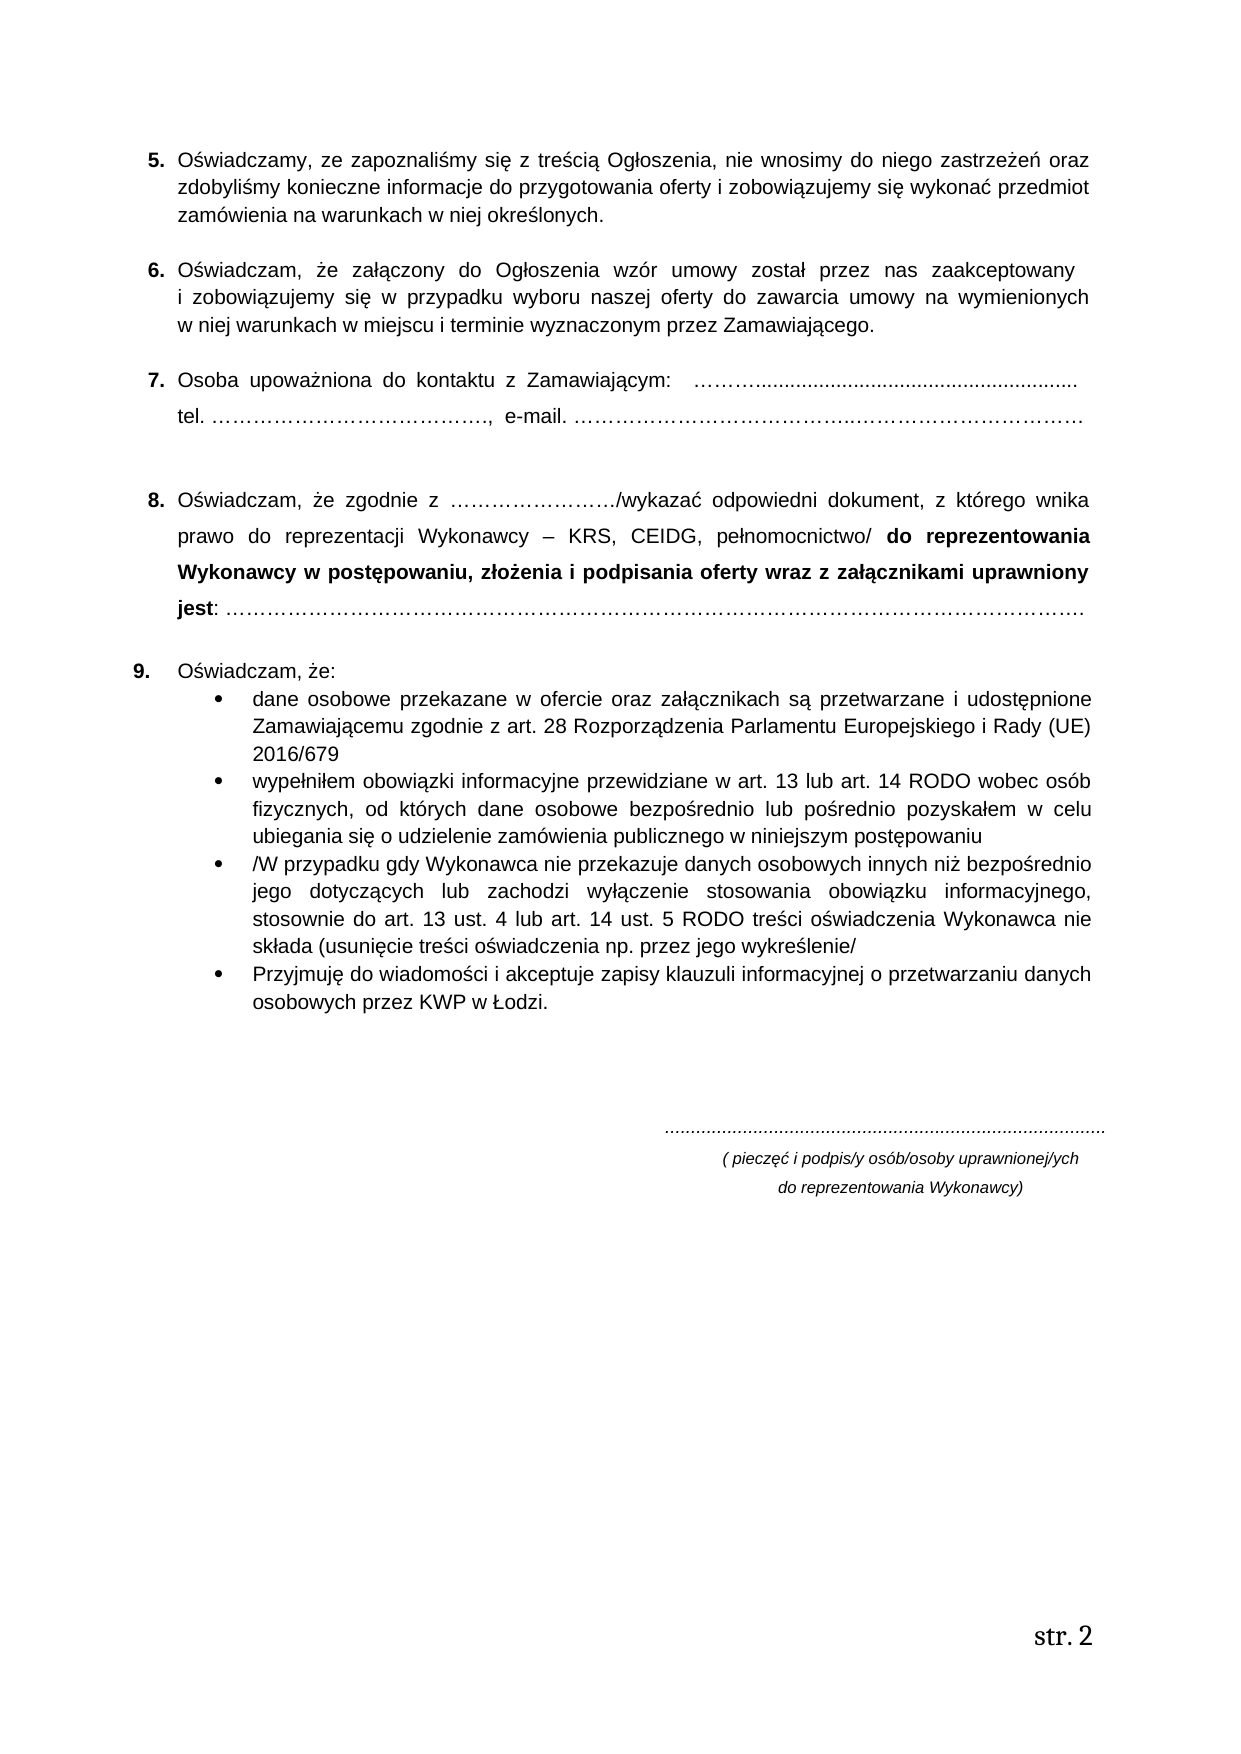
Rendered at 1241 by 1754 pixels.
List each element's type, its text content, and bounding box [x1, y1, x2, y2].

text ( pieczęć i podpis/y osób/osoby uprawnionej/ych [650, 1149, 1152, 1168]
list Oświadczamy, ze zapoznaliśmy się z treścią Ogłoszenia, nie wnosimy do niego zastrzeżeń oraz zdobyliśmy konieczne informacje do przygotowania oferty i zobowiązujemy się wykonać przedmiot zamówienia na warunkach w niej określonych. [148, 148, 1090, 227]
list dane osobowe przekazane w ofercie oraz załącznikach są przetwarzane i udostępnione Zamawiającemu zgodnie z art. 28 Rozporządzenia Parlamentu Europejskiego i Rady (UE) 2016/679 [215, 687, 1093, 766]
list Oświadczam, że załączony do Ogłoszenia wzór umowy został przez nas zaakceptowany i zobowiązujemy się w przypadku wyboru naszej oferty do zawarcia umowy na wymienionych w niej warunkach w miejscu i terminie wyznaczonym przez Zamawiającego. [148, 258, 1090, 337]
text ..................................................................................... [162, 1116, 1107, 1138]
list /W przypadku gdy Wykonawca nie przekazuje danych osobowych innych niż bezpośrednio jego dotyczących lub zachodzi wyłączenie stosowania obowiązku informacyjnego, stosownie do art. 13 ust. 4 lub art. 14 ust. 5 RODO treści oświadczenia Wykonawca nie składa (usunięcie treści oświadczenia np. przez jego wykreślenie/ [215, 852, 1093, 958]
list Oświadczam, że zgodnie z ……………………/wykazać odpowiedni dokument, z którego wnika prawo do reprezentacji Wykonawcy – KRS, CEIDG, pełnomocnictwo/ do reprezentowania Wykonawcy w postępowaniu, złożenia i podpisania oferty wraz z załącznikami uprawniony jest: ……………………………………………………………………………………………………………. [148, 488, 1090, 619]
list Oświadczam, że: [133, 659, 1093, 683]
list wypełniłem obowiązki informacyjne przewidziane w art. 13 lub art. 14 RODO wobec osób fizycznych, od których dane osobowe bezpośrednio lub pośrednio pozyskałem w celu ubiegania się o udzielenie zamówienia publicznego w niniejszym postępowaniu [215, 769, 1093, 848]
list Przyjmuję do wiadomości i akceptuje zapisy klauzuli informacyjnej o przetwarzaniu danych osobowych przez KWP w Łodzi. [215, 962, 1093, 1013]
list Osoba upoważniona do kontaktu z Zamawiającym: ………........................................................ tel. …………………………………., e-mail. …………………………………..…………………………… [148, 368, 1090, 427]
text do reprezentowania Wykonawcy) [650, 1177, 1152, 1197]
